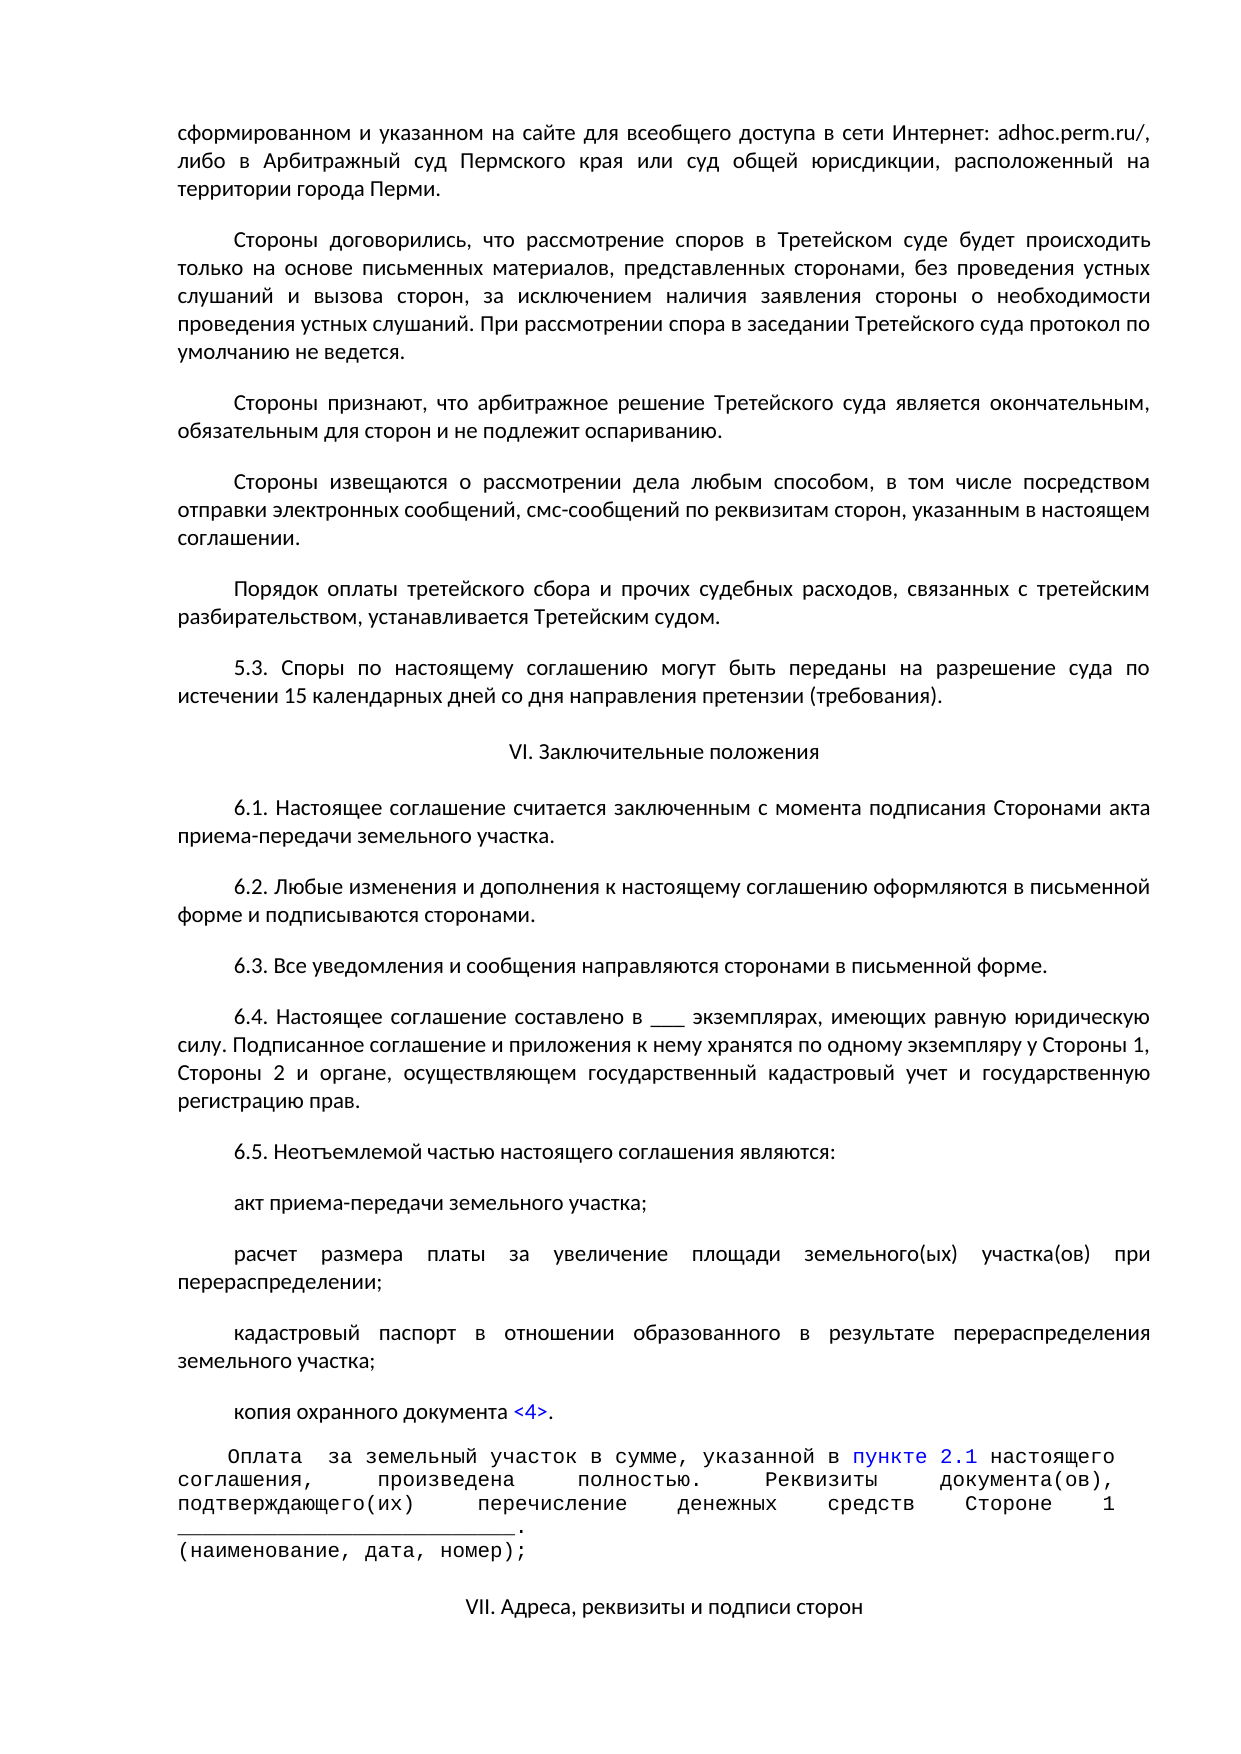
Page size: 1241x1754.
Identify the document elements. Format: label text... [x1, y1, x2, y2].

text акт приема-передачи земельного участка; [177, 1188, 1152, 1216]
text расчет размера платы за увеличение площади земельного(ых) участка(ов) при перераспределении; [177, 1239, 1152, 1295]
text копия охранного документа <4>. [177, 1397, 1152, 1425]
text 6.1. Настоящее соглашение считается заключенным с момента подписания Сторонами акта приема-передачи земельного участка. [177, 793, 1152, 849]
text 6.5. Неотъемлемой частью настоящего соглашения являются: [177, 1137, 1152, 1165]
text Оплата за земельный участок в сумме, указанной в пункте 2.1 настоящего [177, 1446, 1152, 1469]
text (наименование, дата, номер); [177, 1540, 1152, 1564]
text VI. Заключительные положения [177, 737, 1152, 765]
text Стороны извещаются о рассмотрении дела любым способом, в том числе посредством отправки электронных сообщений, смс-сообщений по реквизитам сторон, указанным в настоящем соглашении. [177, 467, 1152, 551]
text Стороны договорились, что рассмотрение споров в Третейском суде будет происходить только на основе письменных материалов, представленных сторонами, без проведения устных слушаний и вызова сторон, за исключением наличия заявления стороны о необходимости проведения устных слушаний. При рассмотрении спора в заседании Третейского суда протокол по умолчанию не ведется. [177, 225, 1152, 365]
text ___________________________. [177, 1517, 1152, 1540]
text кадастровый паспорт в отношении образованного в результате перераспределения земельного участка; [177, 1318, 1152, 1374]
text VII. Адреса, реквизиты и подписи сторон [177, 1592, 1152, 1620]
text 5.3. Споры по настоящему соглашению могут быть переданы на разрешение суда по истечении 15 календарных дней со дня направления претензии (требования). [177, 653, 1152, 709]
text соглашения, произведена полностью. Реквизиты документа(ов), [177, 1469, 1152, 1493]
text подтверждающего(их) перечисление денежных средств Стороне 1 [177, 1493, 1152, 1517]
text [177, 118, 1152, 202]
text 6.4. Настоящее соглашение составлено в ___ экземплярах, имеющих равную юридическую силу. Подписанное соглашение и приложения к нему хранятся по одному экземпляру у Стороны 1, Стороны 2 и органе, осуществляющем государственный кадастровый учет и государственную регистрацию прав. [177, 1002, 1152, 1114]
text Порядок оплаты третейского сбора и прочих судебных расходов, связанных с третейским разбирательством, устанавливается Третейским судом. [177, 574, 1152, 630]
text 6.2. Любые изменения и дополнения к настоящему соглашению оформляются в письменной форме и подписываются сторонами. [177, 872, 1152, 928]
text 6.3. Все уведомления и сообщения направляются сторонами в письменной форме. [177, 951, 1152, 979]
text Стороны признают, что арбитражное решение Третейского суда является окончательным, обязательным для сторон и не подлежит оспариванию. [177, 388, 1152, 444]
